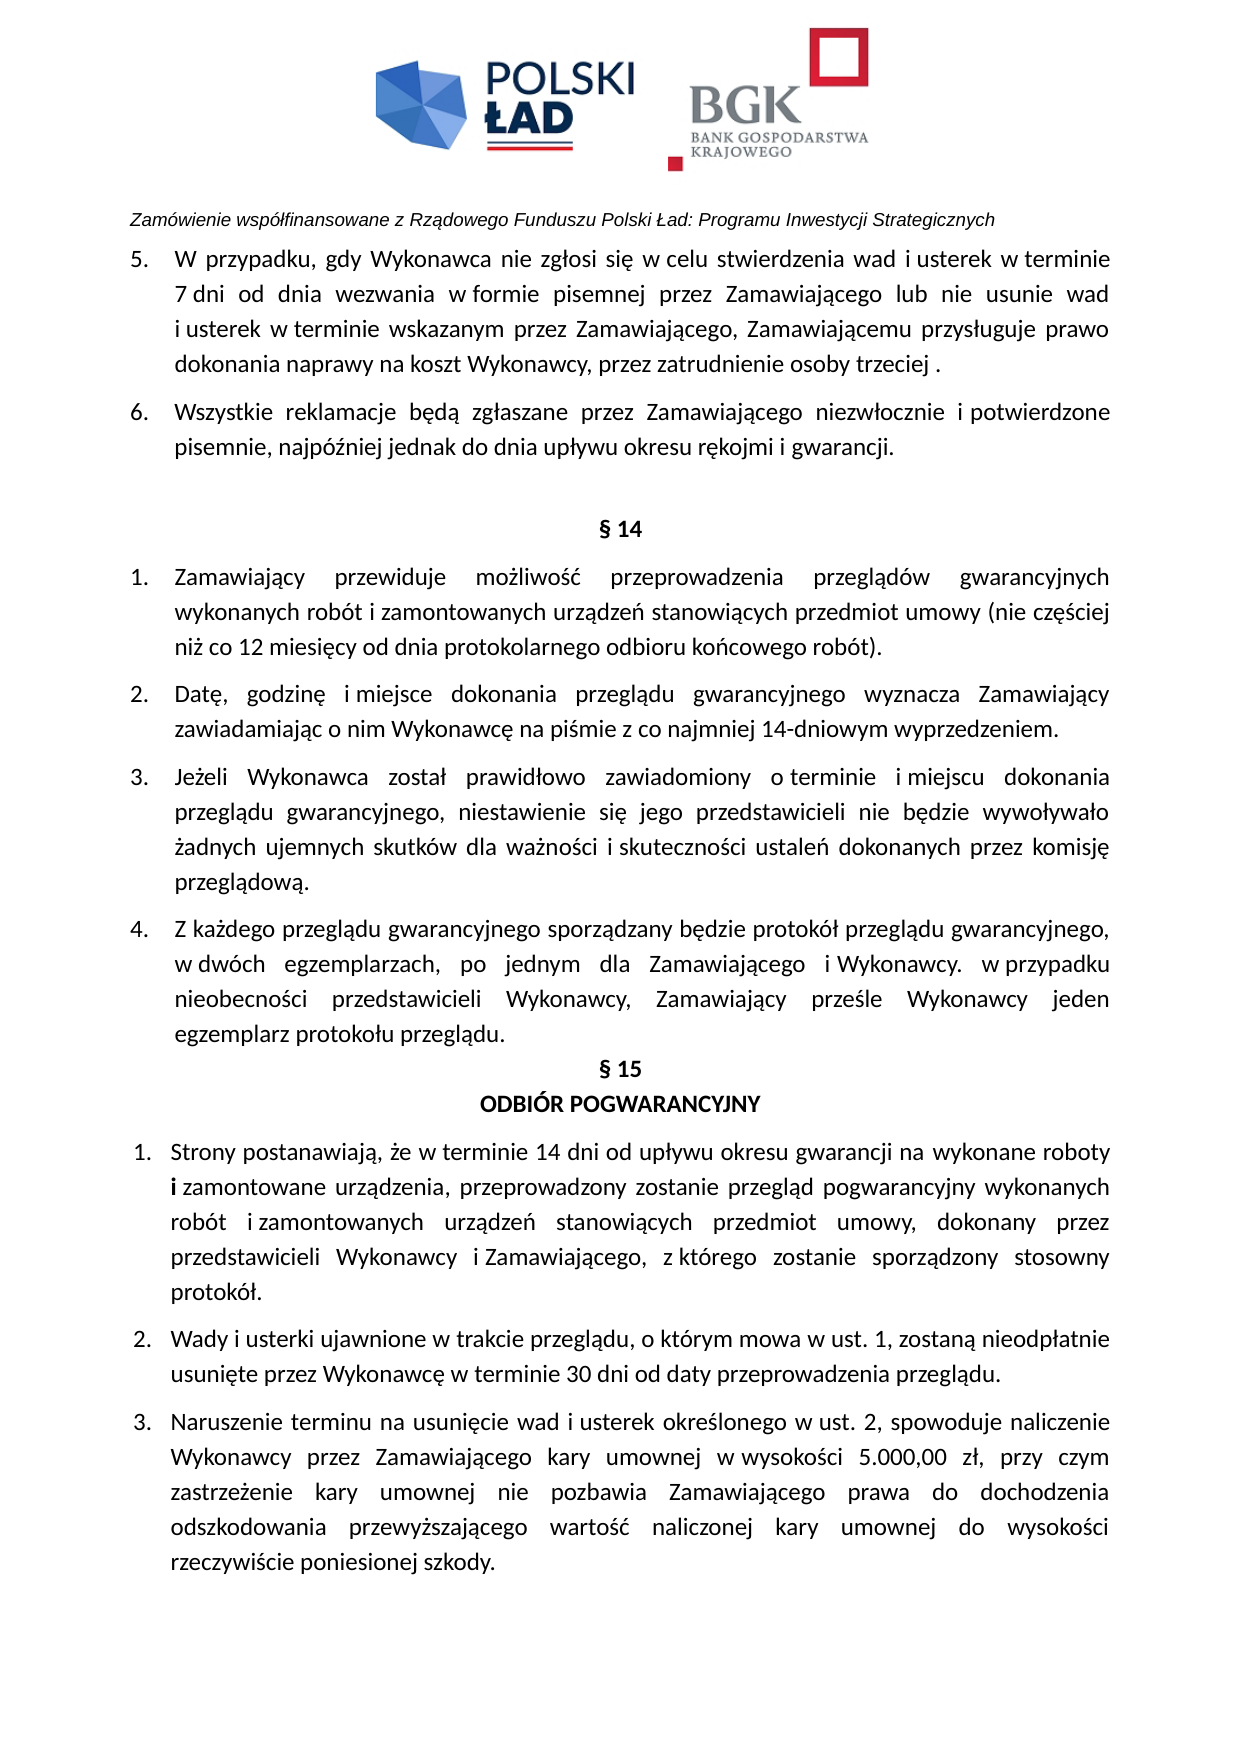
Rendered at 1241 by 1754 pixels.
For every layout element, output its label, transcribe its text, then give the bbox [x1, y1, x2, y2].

list Z każdego przeglądu gwarancyjnego sporządzany będzie protokół przeglądu gwarancyjnego, w dwóch egzemplarzach, po jednym dla Zamawiającego i Wykonawcy. w przypadku nieobecności przedstawicieli Wykonawcy, Zamawiający prześle Wykonawcy jeden egzemplarz protokołu przeglądu. [130, 913, 1110, 1049]
text § 14 [130, 513, 1110, 544]
list Strony postanawiają, że w terminie 14 dni od upływu okresu gwarancji na wykonane roboty i zamontowane urządzenia, przeprowadzony zostanie przegląd pogwarancyjny wykonanych robót i zamontowanych urządzeń stanowiących przedmiot umowy, dokonany przez przedstawicieli Wykonawcy i Zamawiającego, z którego zostanie sporządzony stosowny protokół. [133, 1136, 1110, 1307]
list Datę, godzinę i miejsce dokonania przeglądu gwarancyjnego wyznacza Zamawiający zawiadamiając o nim Wykonawcę na piśmie z co najmniej 14-dniowym wyprzedzeniem. [130, 678, 1110, 744]
text § 15 [130, 1053, 1110, 1084]
text ODBIÓR POGWARANCYJNY [130, 1088, 1110, 1119]
list Wady i usterki ujawnione w trakcie przeglądu, o którym mowa w ust. 1, zostaną nieodpłatnie usunięte przez Wykonawcę w terminie 30 dni od daty przeprowadzenia przeglądu. [133, 1323, 1110, 1389]
list Zamawiający przewiduje możliwość przeprowadzenia przeglądów gwarancyjnych wykonanych robót i zamontowanych urządzeń stanowiących przedmiot umowy (nie częściej niż co 12 miesięcy od dnia protokolarnego odbioru końcowego robót). [130, 561, 1110, 662]
list Jeżeli Wykonawca został prawidłowo zawiadomiony o terminie i miejscu dokonania przeglądu gwarancyjnego, niestawienie się jego przedstawicieli nie będzie wywoływało żadnych ujemnych skutków dla ważności i skuteczności ustaleń dokonanych przez komisję przeglądową. [130, 761, 1110, 897]
list Naruszenie terminu na usunięcie wad i usterek określonego w ust. 2, spowoduje naliczenie Wykonawcy przez Zamawiającego kary umownej w wysokości 5.000,00 zł, przy czym zastrzeżenie kary umownej nie pozbawia Zamawiającego prawa do dochodzenia odszkodowania przewyższającego wartość naliczonej kary umownej do wysokości rzeczywiście poniesionej szkody. [133, 1406, 1110, 1577]
list Wszystkie reklamacje będą zgłaszane przez Zamawiającego niezwłocznie i potwierdzone pisemnie, najpóźniej jednak do dnia upływu okresu rękojmi i gwarancji. [130, 396, 1110, 462]
list W przypadku, gdy Wykonawca nie zgłosi się w celu stwierdzenia wad i usterek w terminie 7 dni od dnia wezwania w formie pisemnej przez Zamawiającego lub nie usunie wad i usterek w terminie wskazanym przez Zamawiającego, Zamawiającemu przysługuje prawo dokonania naprawy na koszt Wykonawcy, przez zatrudnienie osoby trzeciej . [130, 243, 1110, 379]
